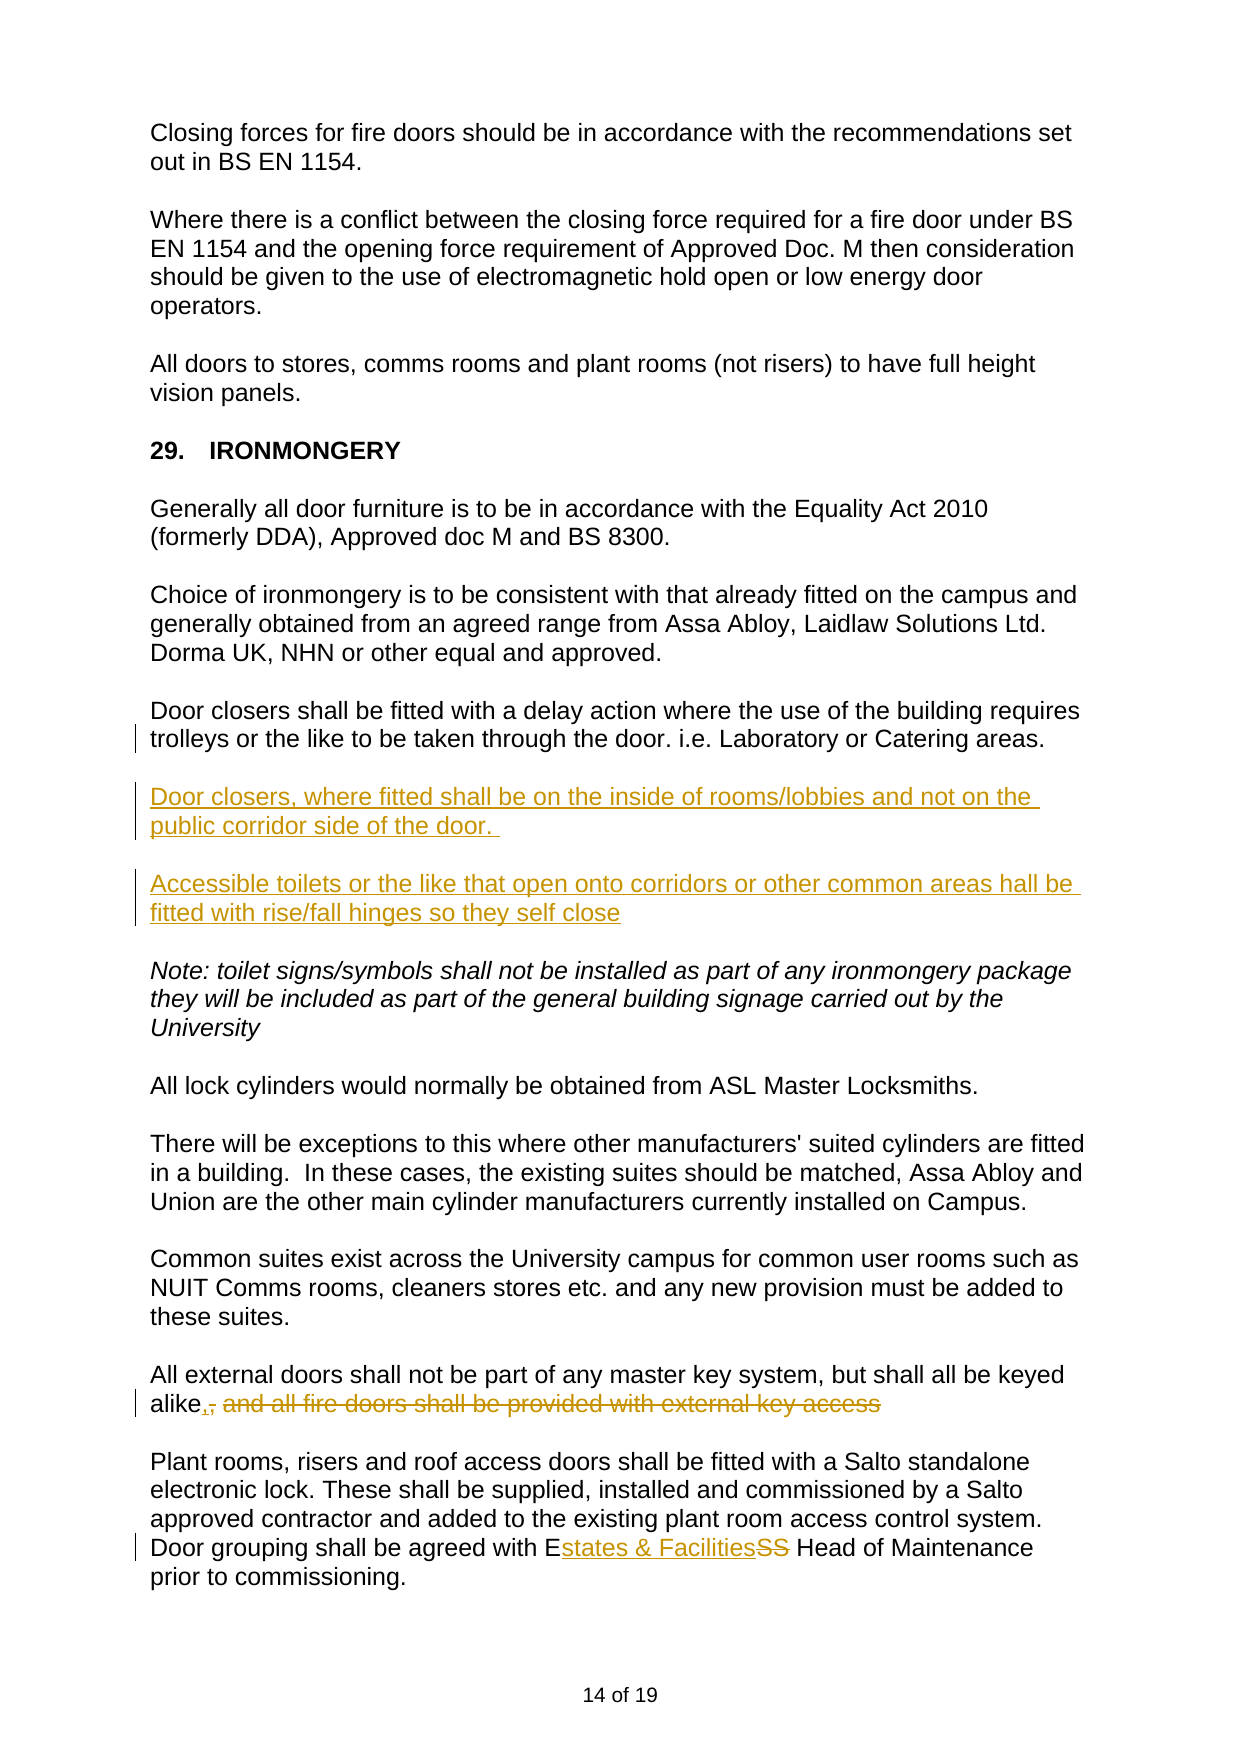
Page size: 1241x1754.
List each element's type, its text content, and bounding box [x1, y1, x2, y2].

text Note: toilet signs/symbols shall not be installed as part of any ironmongery package they will be included as part of the general building signage carried out by the University [150, 956, 1090, 1042]
text Generally all door furniture is to be in accordance with the Equality Act 2010 (formerly DDA), Approved doc M and BS 8300. [150, 493, 1090, 551]
text All doors to stores, comms rooms and plant rooms (not risers) to have full height vision panels. [150, 349, 1090, 406]
text Common suites exist across the University campus for common user rooms such as NUIT Comms rooms, cleaners stores etc. and any new provision must be added to these suites. [150, 1244, 1090, 1331]
text Where there is a conflict between the closing force required for a fire door under BS EN 1154 and the opening force requirement of Approved Doc. M then consideration should be given to the use of electromagnetic hold open or low energy door operators. [150, 205, 1090, 320]
text Closing forces for fire doors should be in accordance with the recommendations set out in BS EN 1154. [150, 118, 1090, 176]
text There will be exceptions to this where other manufacturers' suited cylinders are fitted in a building. In these cases, the existing suites should be matched, Assa Abloy and Union are the other main cylinder manufacturers currently installed on Campus. [150, 1129, 1090, 1215]
list IRONMONGERY [150, 436, 1090, 464]
text All external doors shall not be part of any master key system, but shall all be keyed alike [150, 1360, 1090, 1417]
text Plant rooms, risers and roof access doors shall be fitted with a Salto standalone electronic lock. These shall be supplied, installed and commissioned by a Salto approved contractor and added to the existing plant room access control system. Door grouping shall be agreed with E Head of Maintenance prior to commissioning. [150, 1446, 1090, 1590]
text Choice of ironmongery is to be consistent with that already fitted on the campus and generally obtained from an agreed range from Assa Abloy, Laidlaw Solutions Ltd. Dorma UK, NHN or other equal and approved. [150, 580, 1090, 666]
text All lock cylinders would normally be obtained from ASL Master Locksmiths. [150, 1071, 1090, 1100]
text Door closers shall be fitted with a delay action where the use of the building requires trolleys or the like to be taken through the door. i.e. Laboratory or Catering areas. [150, 696, 1090, 753]
